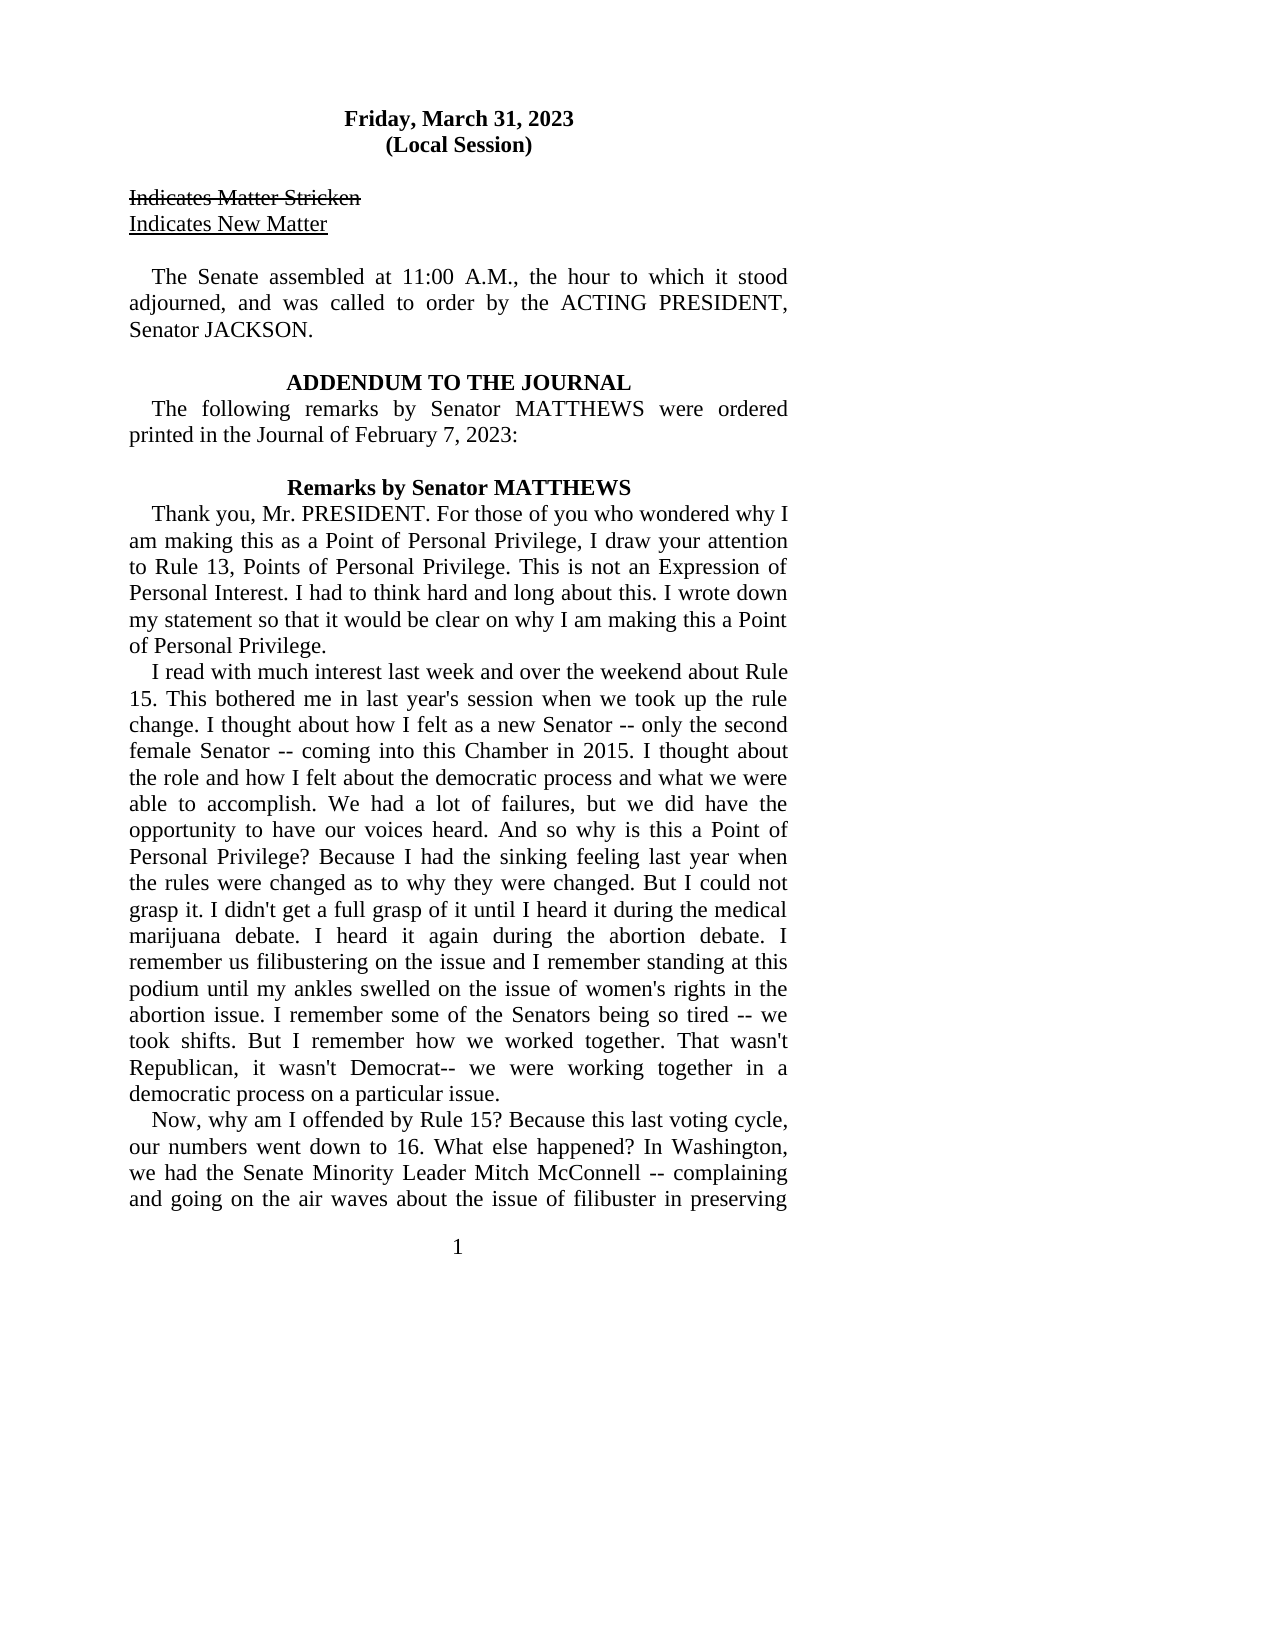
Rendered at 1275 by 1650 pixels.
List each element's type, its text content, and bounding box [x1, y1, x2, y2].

text ADDENDUM TO THE JOURNAL [129, 368, 789, 395]
text I read with much interest last week and over the weekend about Rule 15. This bothered me in last year's session when we took up the rule change. I thought about how I felt as a new Senator -- only the second female Senator -- coming into this Chamber in 2015. I thought about the role and how I felt about the democratic process and what we were able to accomplish. We had a lot of failures, but we did have the opportunity to have our voices heard. And so why is this a Point of Personal Privilege? Because I had the sinking feeling last year when the rules were changed as to why they were changed. But I could not grasp it. I didn't get a full grasp of it until I heard it during the medical marijuana debate. I heard it again during the abortion debate. I remember us filibustering on the issue and I remember standing at this podium until my ankles swelled on the issue of women's rights in the abortion issue. I remember some of the Senators being so tired -- we took shifts. But I remember how we worked together. That wasn't Republican, it wasn't Democrat-- we were working together in a democratic process on a particular issue. [129, 658, 789, 1106]
title The Senate assembled at 11:00 A.M., the hour to which it stood adjourned, and was called to order by the ACTING PRESIDENT, Senator JACKSON. [129, 263, 789, 342]
title Indicates Matter Stricken [129, 184, 789, 210]
text Remarks by Senator MATTHEWS [129, 474, 789, 500]
title Friday, March 31, 2023 [129, 105, 789, 131]
title (Local Session) [129, 131, 789, 158]
title Indicates New Matter [129, 210, 789, 237]
text The following remarks by Senator MATTHEWS were ordered printed in the Journal of February 7, 2023: [129, 395, 789, 448]
text Thank you, Mr. PRESIDENT. For those of you who wondered why I am making this as a Point of Personal Privilege, I draw your attention to Rule 13, Points of Personal Privilege. This is not an Expression of Personal Interest. I had to think hard and long about this. I wrote down my statement so that it would be clear on why I am making this a Point of Personal Privilege. [129, 500, 789, 658]
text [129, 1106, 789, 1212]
